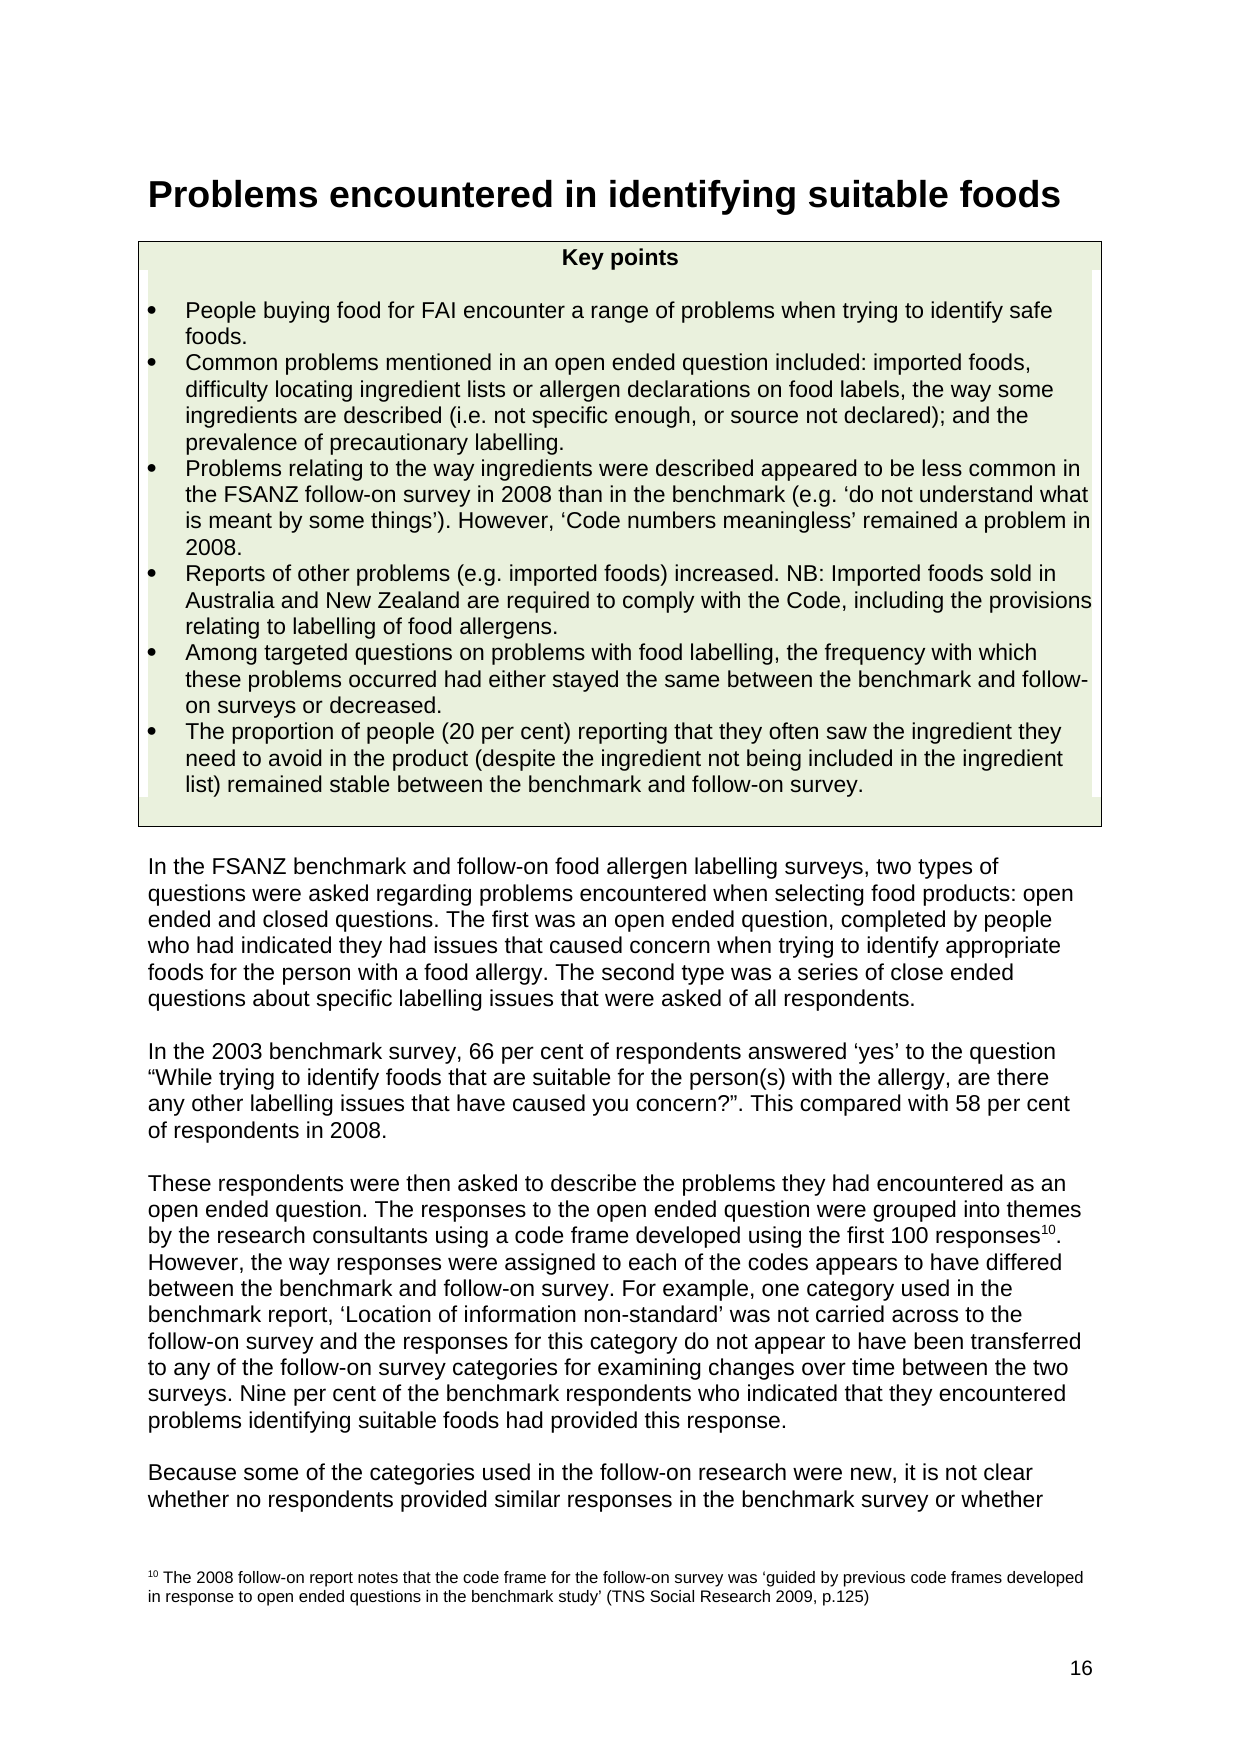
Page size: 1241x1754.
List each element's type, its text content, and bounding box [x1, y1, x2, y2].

text In the FSANZ benchmark and follow-on food allergen labelling surveys, two types of questions were asked regarding problems encountered when selecting food products: open ended and closed questions. The first was an open ended question, completed by people who had indicated they had issues that caused concern when trying to identify appropriate foods for the person with a food allergy. The second type was a series of close ended questions about specific labelling issues that were asked of all respondents. [148, 853, 1092, 1011]
list Reports of other problems (e.g. imported foods) increased. NB: Imported foods sold in Australia and New Zealand are required to comply with the Code, including the provisions relating to labelling of food allergens. [148, 560, 1092, 639]
list Common problems mentioned in an open ended question included: imported foods, difficulty locating ingredient lists or allergen declarations on food labels, the way some ingredients are described (i.e. not specific enough, or source not declared); and the prevalence of precautionary labelling. [148, 349, 1092, 455]
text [148, 1459, 1092, 1512]
subtitle Key points [139, 242, 1101, 270]
text In the 2003 benchmark survey, 66 per cent of respondents answered ‘yes’ to the question “While trying to identify foods that are suitable for the person(s) with the allergy, are there any other labelling issues that have caused you concern?”. This compared with 58 per cent of respondents in 2008. [148, 1038, 1092, 1143]
text These respondents were then asked to describe the problems they had encountered as an open ended question. The responses to the open ended question were grouped into themes by the research consultants using a code frame developed using the first 100 responses. However, the way responses were assigned to each of the codes appears to have differed between the benchmark and follow-on survey. For example, one category used in the benchmark report, ‘Location of information non-standard’ was not carried across to the follow-on survey and the responses for this category do not appear to have been transferred to any of the follow-on survey categories for examining changes over time between the two surveys. Nine per cent of the benchmark respondents who indicated that they encountered problems identifying suitable foods had provided this response. [148, 1169, 1092, 1433]
subtitle Problems encountered in identifying suitable foods [148, 173, 1092, 216]
list The proportion of people (20 per cent) reporting that they often saw the ingredient they need to avoid in the product (despite the ingredient not being included in the ingredient list) remained stable between the benchmark and follow-on survey. [148, 718, 1092, 794]
list Problems relating to the way ingredients were described appeared to be less common in the FSANZ follow-on survey in 2008 than in the benchmark (e.g. ‘do not understand what is meant by some things’). However, ‘Code numbers meaningless’ remained a problem in 2008. [148, 455, 1092, 560]
list Among targeted questions on problems with food labelling, the frequency with which these problems occurred had either stayed the same between the benchmark and follow-on surveys or decreased. [148, 639, 1092, 718]
list People buying food for FAI encounter a range of problems when trying to identify safe foods. [148, 297, 1092, 349]
